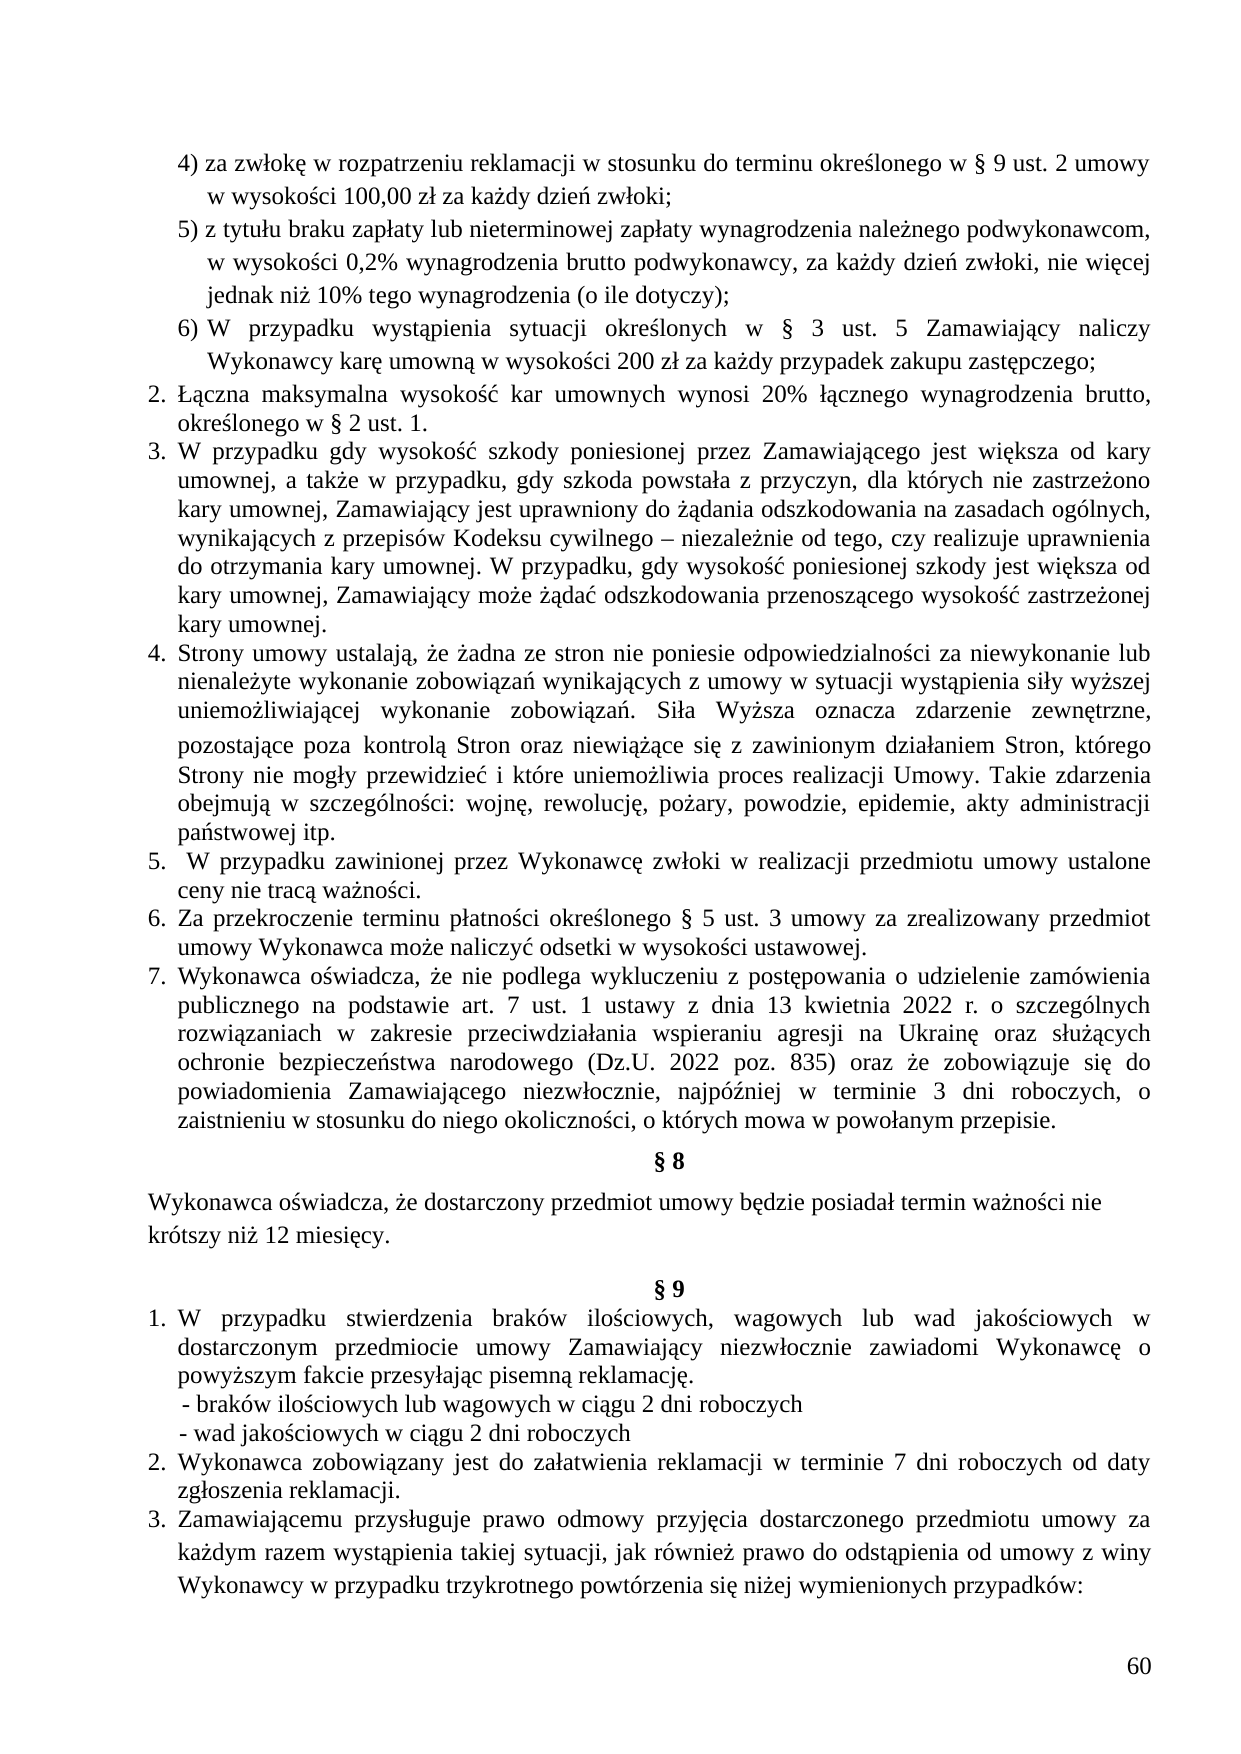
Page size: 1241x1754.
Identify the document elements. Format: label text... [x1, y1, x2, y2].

text 2. Łączna maksymalna wysokość kar umownych wynosi 20% łącznego wynagrodzenia brutto, określonego w § 2 ust. 1. [148, 379, 1152, 436]
text 3. Zamawiającemu przysługuje prawo odmowy przyjęcia dostarczonego przedmiotu umowy za każdym razem wystąpienia takiej sytuacji, jak również prawo do odstąpienia od umowy z winy Wykonawcy w przypadku trzykrotnego powtórzenia się niżej wymienionych przypadków: [148, 1504, 1152, 1599]
text § 9 [148, 1274, 1190, 1303]
text 3. W przypadku gdy wysokość szkody poniesionej przez Zamawiającego jest większa od kary umownej, a także w przypadku, gdy szkoda powstała z przyczyn, dla których nie zastrzeżono kary umownej, Zamawiający jest uprawniony do żądania odszkodowania na zasadach ogólnych, wynikających z przepisów Kodeksu cywilnego – niezależnie od tego, czy realizuje uprawnienia do otrzymania kary umownej. W przypadku, gdy wysokość poniesionej szkody jest większa od kary umownej, Zamawiający może żądać odszkodowania przenoszącego wysokość zastrzeżonej kary umownej. [148, 436, 1152, 638]
text 7. Wykonawca oświadcza, że nie podlega wykluczeniu z postępowania o udzielenie zamówienia publicznego na podstawie art. 7 ust. 1 ustawy z dnia 13 kwietnia 2022 r. o szczególnych rozwiązaniach w zakresie przeciwdziałania wspieraniu agresji na Ukrainę oraz służących ochronie bezpieczeństwa narodowego (Dz.U. 2022 poz. 835) oraz że zobowiązuje się do powiadomienia Zamawiającego niezwłocznie, najpóźniej w terminie 3 dni roboczych, o zaistnieniu w stosunku do niego okoliczności, o których mowa w powołanym przepisie. [148, 961, 1152, 1133]
text 2. Wykonawca zobowiązany jest do załatwienia reklamacji w terminie 7 dni roboczych od daty zgłoszenia reklamacji. [148, 1447, 1152, 1504]
text 5) z tytułu braku zapłaty lub nieterminowej zapłaty wynagrodzenia należnego podwykonawcom, w wysokości 0,2% wynagrodzenia brutto podwykonawcy, za każdy dzień zwłoki, nie więcej jednak niż 10% tego wynagrodzenia (o ile dotyczy); [177, 214, 1152, 308]
text Wykonawca oświadcza, że dostarczony przedmiot umowy będzie posiadał termin ważności nie krótszy niż 12 miesięcy. [148, 1187, 1116, 1249]
text 6) W przypadku wystąpienia sytuacji określonych w § 3 ust. 5 Zamawiający naliczy Wykonawcy karę umowną w wysokości 200 zł za każdy przypadek zakupu zastępczego; [177, 313, 1152, 374]
text § 8 [148, 1146, 1190, 1175]
text - braków ilościowych lub wagowych w ciągu 2 dni roboczych [148, 1389, 1152, 1418]
text 4. Strony umowy ustalają, że żadna ze stron nie poniesie odpowiedzialności za niewykonanie lub nienależyte wykonanie zobowiązań wynikających z umowy w sytuacji wystąpienia siły wyższej uniemożliwiającej wykonanie zobowiązań. Siła Wyższa oznacza zdarzenie zewnętrzne, pozostające poza kontrolą Stron oraz niewiążące się z zawinionym działaniem Stron, którego Strony nie mogły przewidzieć i które uniemożliwia proces realizacji Umowy. Takie zdarzenia obejmują w szczególności: wojnę, rewolucję, pożary, powodzie, epidemie, akty administracji państwowej itp. [148, 638, 1152, 846]
text - wad jakościowych w ciągu 2 dni roboczych [148, 1418, 1152, 1447]
text 5. W przypadku zawinionej przez Wykonawcę zwłoki w realizacji przedmiotu umowy ustalone ceny nie tracą ważności. [148, 846, 1152, 903]
text 6. Za przekroczenie terminu płatności określonego § 5 ust. 3 umowy za zrealizowany przedmiot umowy Wykonawca może naliczyć odsetki w wysokości ustawowej. [148, 903, 1152, 961]
text 1. W przypadku stwierdzenia braków ilościowych, wagowych lub wad jakościowych w dostarczonym przedmiocie umowy Zamawiający niezwłocznie zawiadomi Wykonawcę o powyższym fakcie przesyłając pisemną reklamację. [148, 1303, 1152, 1389]
text 4) za zwłokę w rozpatrzeniu reklamacji w stosunku do terminu określonego w § 9 ust. 2 umowy w wysokości 100,00 zł za każdy dzień zwłoki; [177, 148, 1152, 209]
